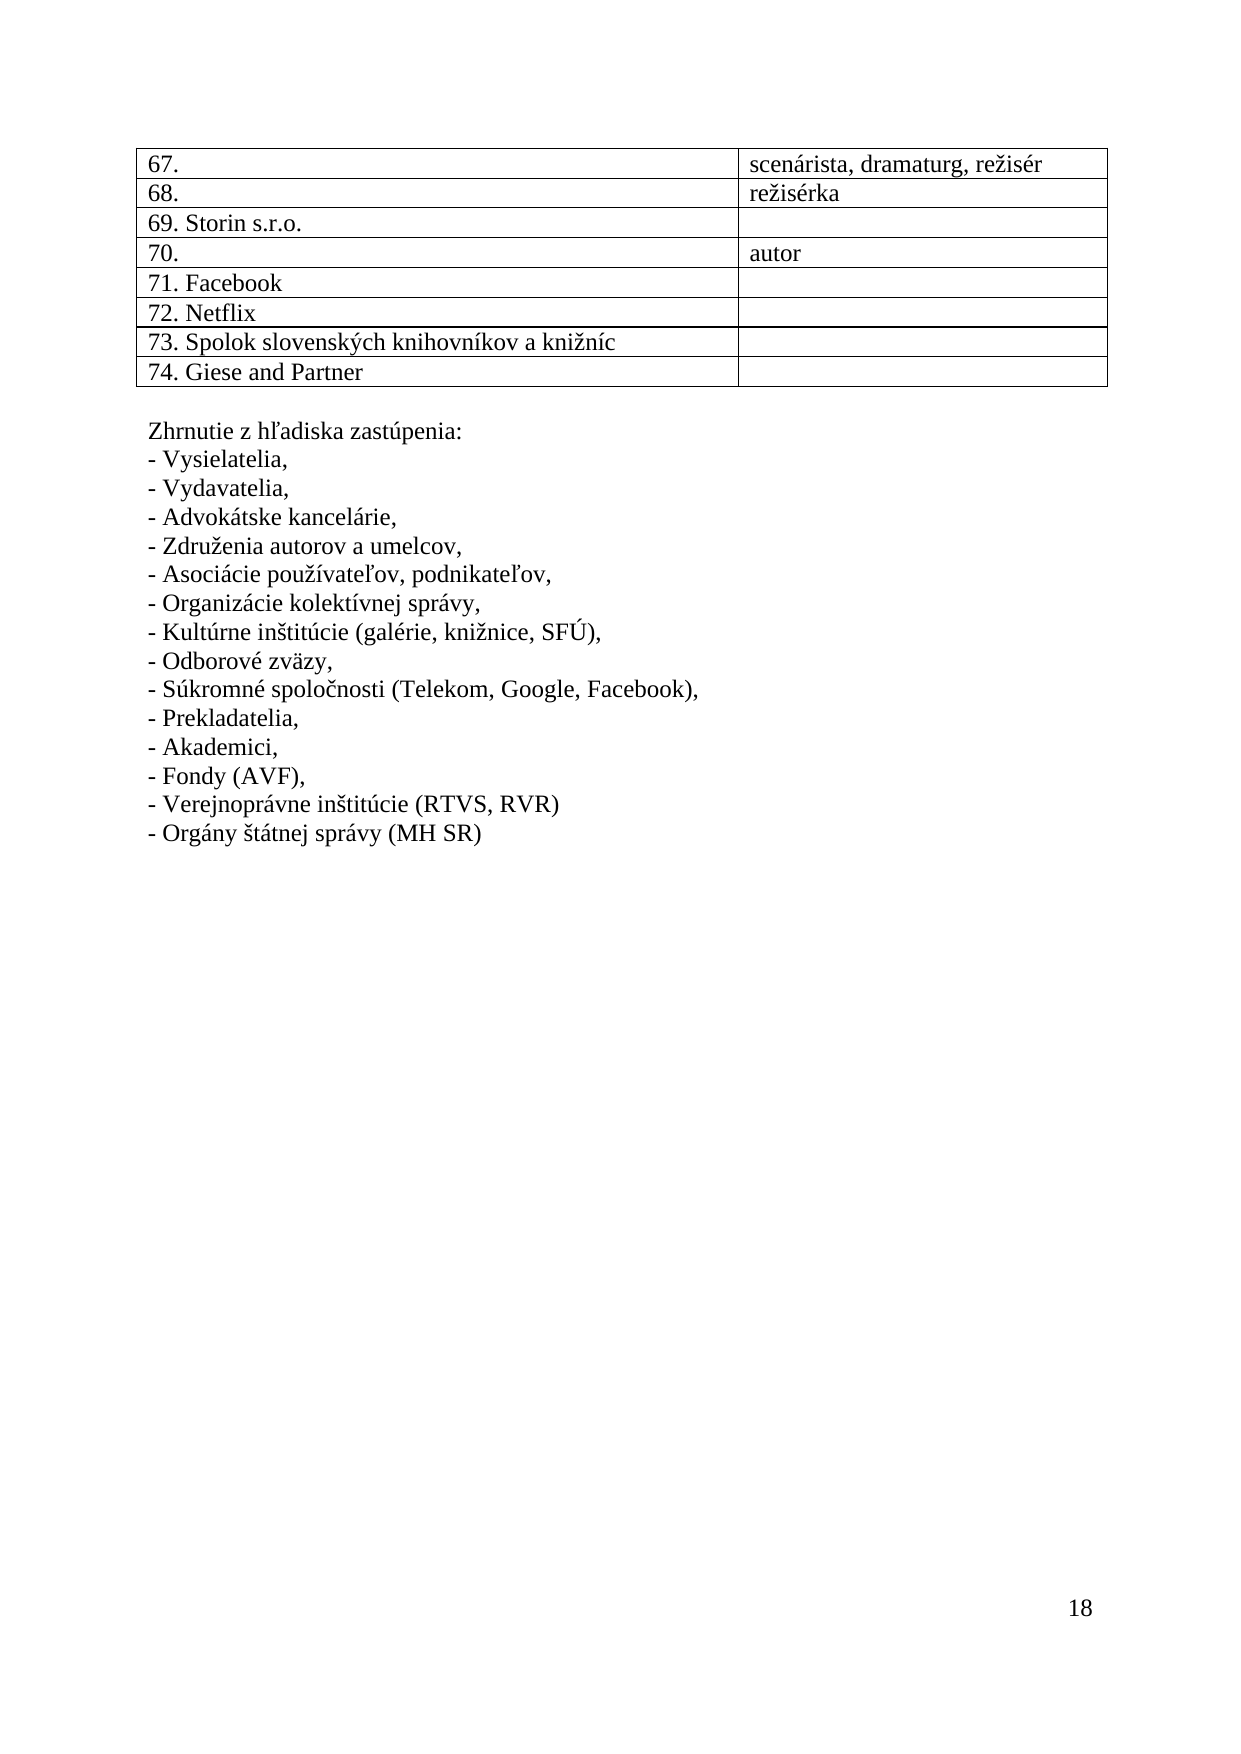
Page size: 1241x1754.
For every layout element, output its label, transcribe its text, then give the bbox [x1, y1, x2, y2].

text - Vysielatelia, [148, 444, 1093, 473]
table_cell 68. [137, 179, 738, 207]
text - Organizácie kolektívnej správy, [148, 588, 1093, 617]
text - Verejnoprávne inštitúcie (RTVS, RVR) [148, 789, 1093, 818]
table_cell 69. Storin s.r.o. [137, 208, 738, 237]
text - Advokátske kancelárie, [148, 502, 1093, 531]
text - Prekladatelia, [148, 703, 1093, 732]
table_cell [739, 357, 1107, 386]
text Zhrnutie z hľadiska zastúpenia: [148, 416, 1093, 444]
text - Súkromné spoločnosti (Telekom, Google, Facebook), [148, 674, 1093, 703]
table_cell [739, 298, 1107, 326]
table_cell 73. Spolok slovenských knihovníkov a knižníc [137, 328, 738, 356]
table_cell 71. Facebook [137, 268, 738, 297]
table_cell scenárista, dramaturg, režisér [739, 149, 1107, 177]
table_cell autor [739, 238, 1107, 267]
table_cell 70. [137, 238, 738, 267]
text - Združenia autorov a umelcov, [148, 531, 1093, 559]
text - Fondy (AVF), [148, 761, 1093, 789]
text - Asociácie používateľov, podnikateľov, [148, 559, 1093, 588]
table_cell [739, 328, 1107, 356]
text - Kultúrne inštitúcie (galérie, knižnice, SFÚ), [148, 617, 1093, 646]
text - Akademici, [148, 732, 1093, 761]
text - Vydavatelia, [148, 473, 1093, 502]
table_cell 74. Giese and Partner [137, 357, 738, 386]
table_cell [739, 268, 1107, 297]
table_cell [739, 208, 1107, 237]
text - Orgány štátnej správy (MH SR) [148, 818, 1093, 847]
table_cell 72. Netflix [137, 298, 738, 326]
table_cell 67. [137, 149, 738, 177]
text - Odborové zväzy, [148, 646, 1093, 674]
table_cell režisérka [739, 179, 1107, 207]
